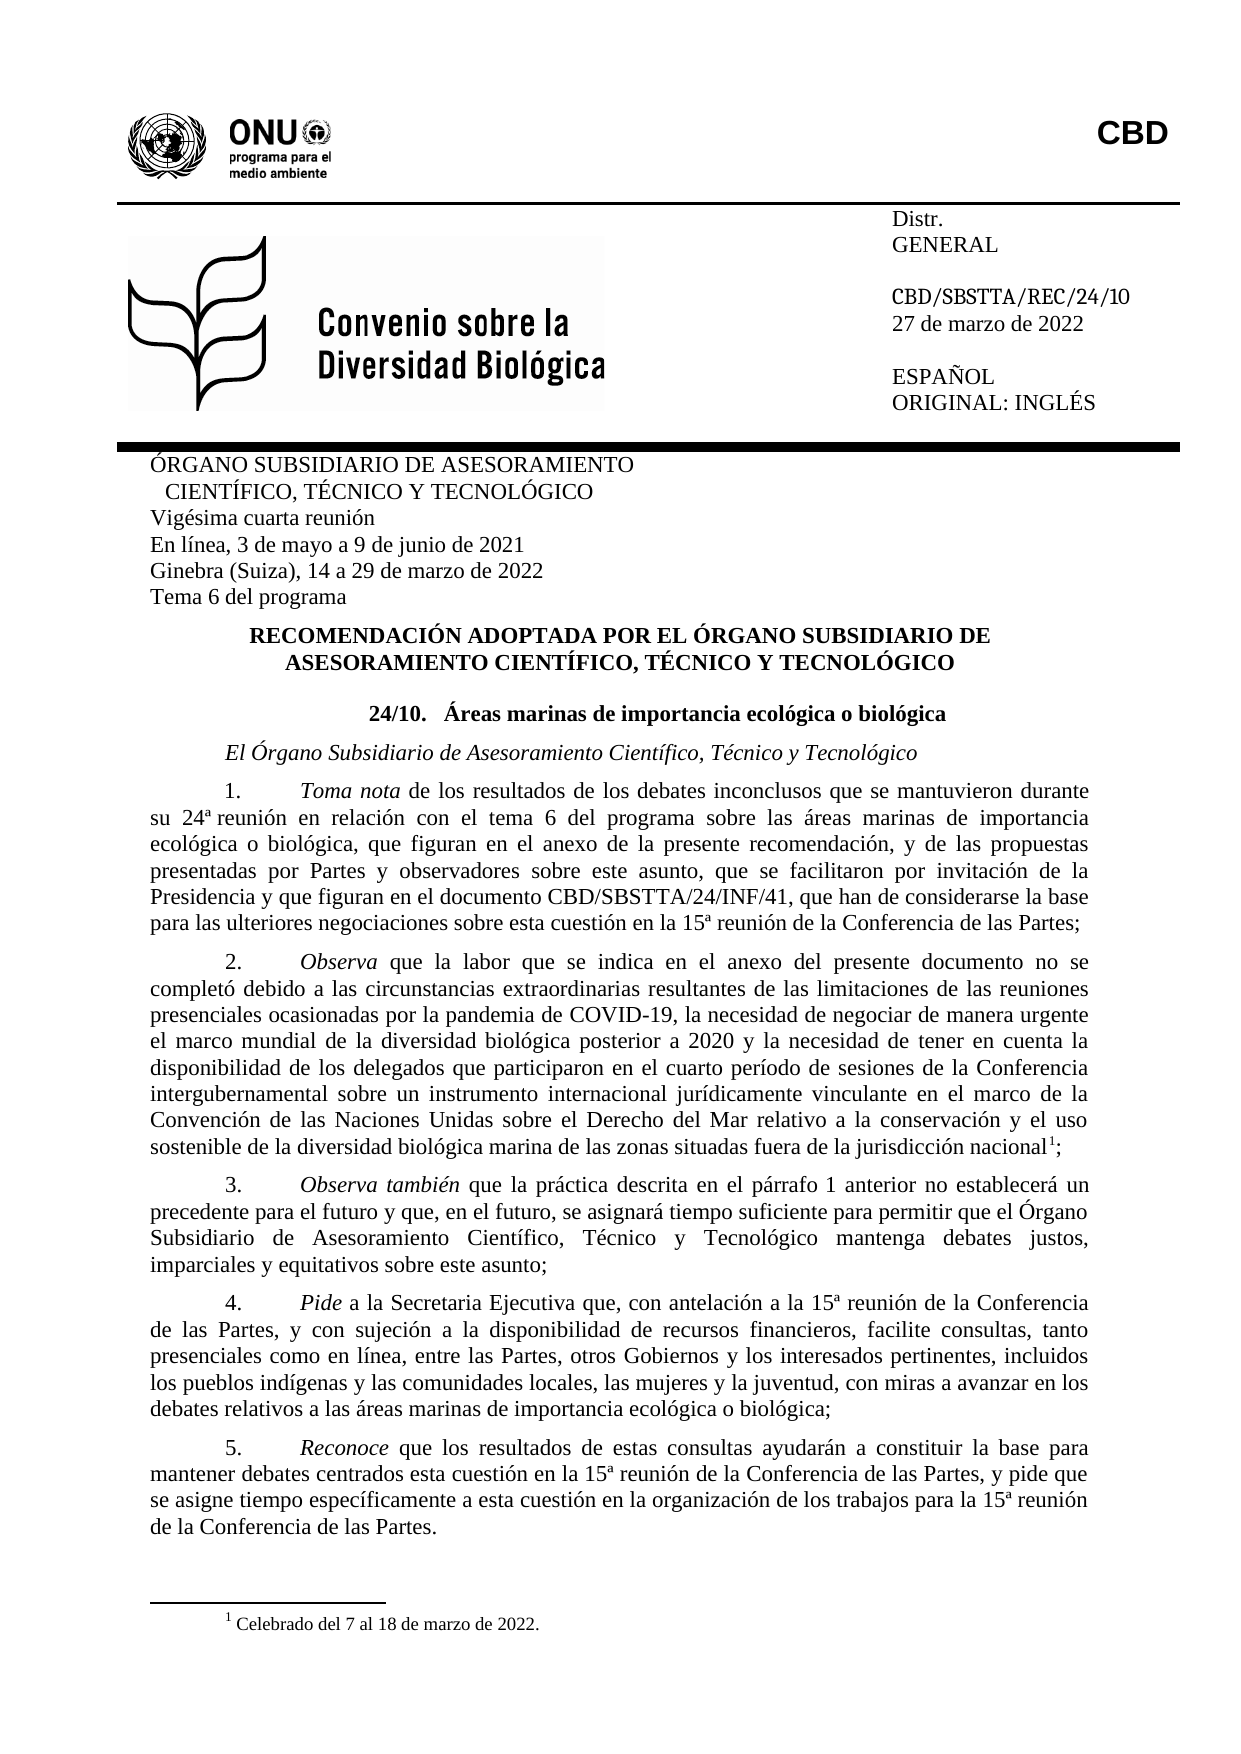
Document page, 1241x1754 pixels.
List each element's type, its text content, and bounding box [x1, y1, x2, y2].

text El Órgano Subsidiario de Asesoramiento Científico, Técnico y Tecnológico [150, 739, 1090, 765]
text Tema 6 del programa [150, 583, 653, 610]
table_header CBD [754, 113, 1180, 202]
text En línea, 3 de mayo a 9 de junio de 2021 [150, 531, 617, 557]
text RECOMENDACIÓN ADOPTADA POR EL ÓRGANO SUBSIDIARIO DE ASESORAMIENTO CIENTÍFICO, TÉCNICO Y TECNOLÓGICO [150, 622, 1090, 675]
text Vigésima cuarta reunión [150, 504, 653, 531]
text Ginebra (Suiza), 14 a 29 de marzo de 2022 [150, 557, 653, 583]
table_header [219, 113, 754, 202]
text ÓRGANO SUBSIDIARIO DE ASESORAMIENTO CIENTÍFICO, TÉCNICO Y TECNOLÓGICO [150, 452, 653, 504]
text 3. Observa también que la práctica descrita en el párrafo 1 anterior no establecerá un precedente para el futuro y que, en el futuro, se asignará tiempo suficiente para permitir que el Órgano Subsidiario de Asesoramiento Científico, Técnico y Tecnológico mantenga debates justos, imparciales y equitativos sobre este asunto; [150, 1172, 1090, 1277]
text 2. Observa que la labor que se indica en el anexo del presente documento no se completó debido a las circunstancias extraordinarias resultantes de las limitaciones de las reuniones presenciales ocasionadas por la pandemia de COVID-19, la necesidad de negociar de manera urgente el marco mundial de la diversidad biológica posterior a 2020 y la necesidad de tener en cuenta la disponibilidad de los delegados que participaron en el cuarto período de sesiones de la Conferencia intergubernamental sobre un instrumento internacional jurídicamente vinculante en el marco de la Convención de las Naciones Unidas sobre el Derecho del Mar relativo a la conservación y el uso sostenible de la diversidad biológica marina de las zonas situadas fuera de la jurisdicción nacional; [150, 948, 1090, 1159]
table_cell [117, 205, 754, 442]
text 4. Pide a la Secretaria Ejecutiva que, con antelación a la 15ª reunión de la Conferencia de las Partes, y con sujeción a la disponibilidad de recursos financieros, facilite consultas, tanto presenciales como en línea, entre las Partes, otros Gobiernos y los interesados pertinentes, incluidos los pueblos indígenas y las comunidades locales, las mujeres y la juventud, con miras a avanzar en los debates relativos a las áreas marinas de importancia ecológica o biológica; [150, 1289, 1090, 1421]
picture [128, 236, 605, 411]
table_header [117, 113, 218, 202]
picture [230, 119, 331, 178]
list Toma nota de los resultados de los debates inconclusos que se mantuvieron durante su 24ª reunión en relación con el tema 6 del programa sobre las áreas marinas de importancia ecológica o biológica, que figuran en el anexo de la presente recomendación, y de las propuestas presentadas por Partes y observadores sobre este asunto, que se facilitaron por invitación de la Presidencia y que figuran en el documento CBD/SBSTTA/24/INF/41, que han de considerarse la base para las ulteriores negociaciones sobre esta cuestión en la 15ª reunión de la Conferencia de las Partes; [150, 778, 1090, 936]
table_cell Distr. GENERAL 27 de marzo de 2022 ESPAÑOL ORIGINAL: INGLÉS [754, 205, 1180, 442]
text 5. Reconoce que los resultados de estas consultas ayudarán a constituir la base para mantener debates centrados esta cuestión en la 15ª reunión de la Conferencia de las Partes, y pide que se asigne tiempo específicamente a esta cuestión en la organización de los trabajos para la 15ª reunión de la Conferencia de las Partes. [150, 1434, 1090, 1539]
text 24/10. Áreas marinas de importancia ecológica o biológica [150, 700, 1090, 726]
